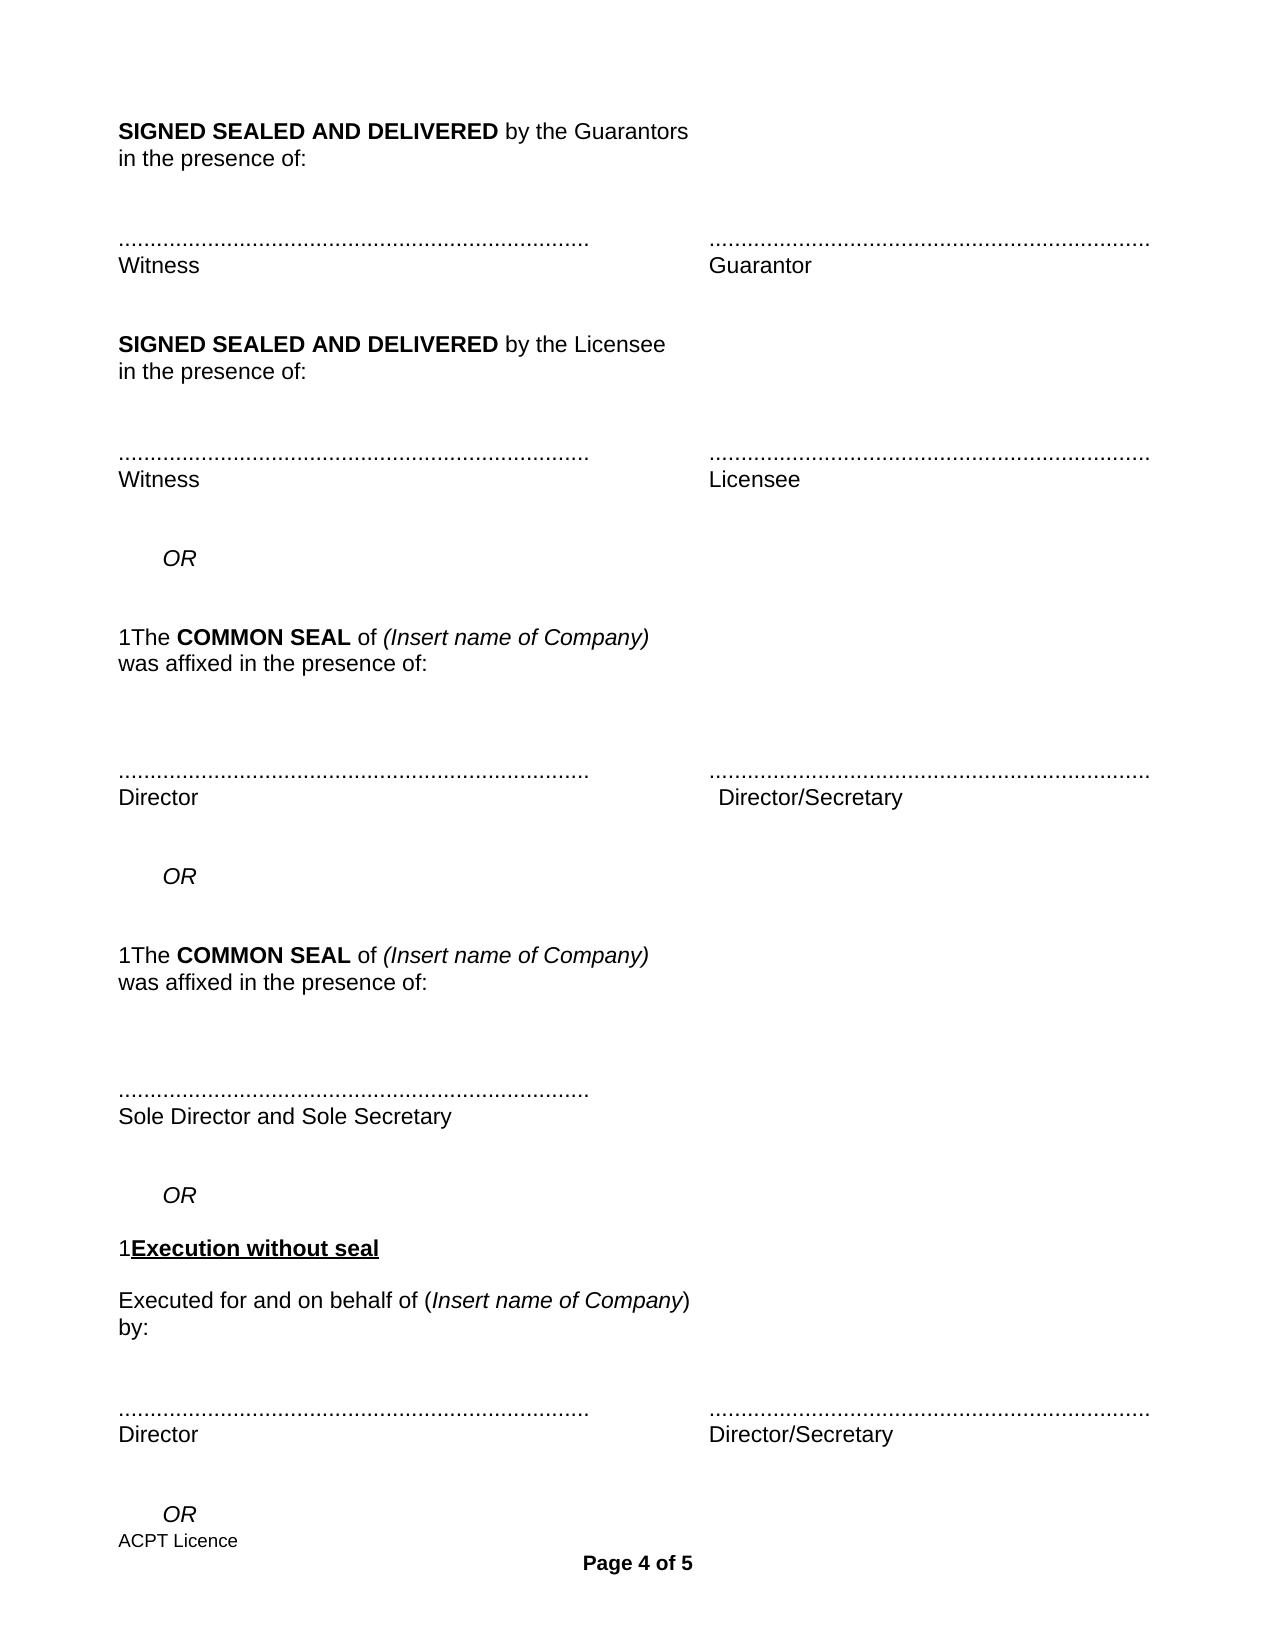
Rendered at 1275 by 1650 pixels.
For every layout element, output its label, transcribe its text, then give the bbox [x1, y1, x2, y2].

text by: [118, 1314, 1157, 1340]
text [118, 1287, 1157, 1314]
text OR [118, 1501, 1157, 1527]
text OR [118, 1182, 1157, 1208]
text Sole Director and Sole Secretary [118, 1103, 1157, 1129]
text SIGNED SEALED AND DELIVERED by the Guarantors [118, 118, 1168, 144]
text in the presence of: [118, 358, 1168, 384]
text Witness Licensee [118, 466, 1168, 492]
text OR [118, 544, 1157, 571]
text was affixed in the presence of: [118, 969, 1157, 995]
text The COMMON SEAL of (Insert name of Company) [118, 624, 1157, 650]
text was affixed in the presence of: [118, 650, 1157, 676]
text OR [118, 863, 1157, 889]
text Director Director/Secretary [118, 784, 1157, 811]
text Director Director/Secretary [118, 1421, 1157, 1448]
text Witness Guarantor [118, 252, 1157, 279]
text SIGNED SEALED AND DELIVERED by the Licensee [118, 331, 1168, 358]
text in the presence of: [118, 144, 1168, 171]
text The COMMON SEAL of (Insert name of Company) [118, 942, 1157, 969]
text Execution without seal [118, 1234, 1157, 1261]
